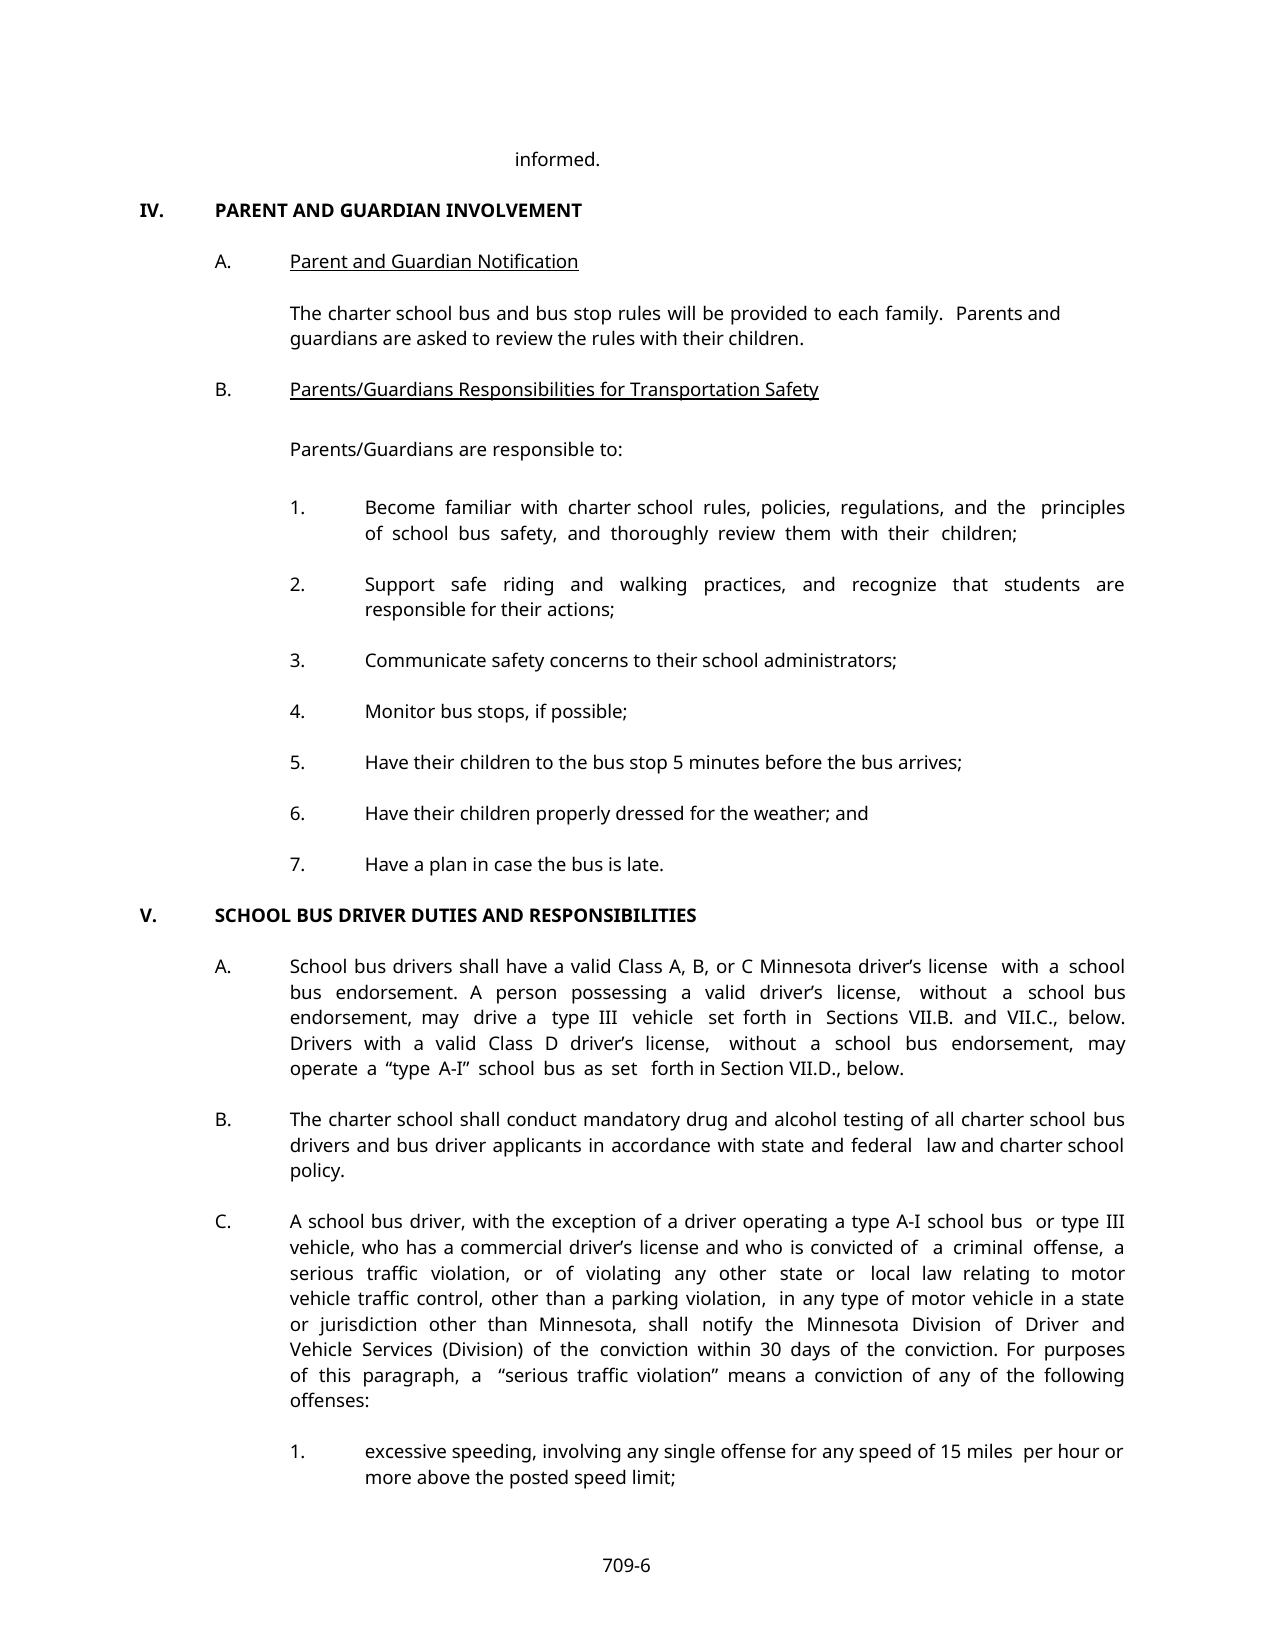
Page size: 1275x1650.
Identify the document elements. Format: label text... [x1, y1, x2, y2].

text 7. Have a plan in case the bus is late. [289, 852, 1137, 877]
subtitle IV. PARENT AND GUARDIAN INVOLVEMENT [139, 197, 1137, 222]
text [514, 146, 1125, 171]
text 1. excessive speeding, involving any single offense for any speed of 15 miles per hour or more above the posted speed limit; [289, 1438, 1125, 1489]
subtitle V. SCHOOL BUS DRIVER DUTIES AND RESPONSIBILITIES [139, 903, 1137, 928]
text 3. Communicate safety concerns to their school administrators; [289, 647, 1137, 673]
text B. The charter school shall conduct mandatory drug and alcohol testing of all charter school bus drivers and bus driver applicants in accordance with state and federal law and charter school policy. [214, 1107, 1125, 1183]
text C. A school bus driver, with the exception of a driver operating a type A-I school bus or type III vehicle, who has a commercial driver’s license and who is convicted of a criminal offense, a serious traffic violation, or of violating any other state or local law relating to motor vehicle traffic control, other than a parking violation, in any type of motor vehicle in a state or jurisdiction other than Minnesota, shall notify the Minnesota Division of Driver and Vehicle Services (Division) of the conviction within 30 days of the conviction. For purposes of this paragraph, a “serious traffic violation” means a conviction of any of the following offenses: [214, 1209, 1126, 1413]
text 1. Become familiar with charter school rules, policies, regulations, and the principles of school bus safety, and thoroughly review them with their children; [289, 494, 1125, 545]
text A. Parent and Guardian Notification [214, 248, 1137, 273]
text Parents/Guardians are responsible to: [289, 436, 1137, 462]
text The charter school bus and bus stop rules will be provided to each family. Parents and guardians are asked to review the rules with their children. [289, 300, 1126, 351]
text A. School bus drivers shall have a valid Class A, B, or C Minnesota driver’s license with a school bus endorsement. A person possessing a valid driver’s license, without a school bus endorsement, may drive a type III vehicle set forth in Sections VII.B. and VII.C., below. Drivers with a valid Class D driver’s license, without a school bus endorsement, may operate a “type A-I” school bus as set forth in Section VII.D., below. [214, 954, 1126, 1081]
text 4. Monitor bus stops, if possible; [289, 698, 1137, 724]
text B. Parents/Guardians Responsibilities for Transportation Safety [214, 377, 1137, 402]
text 6. Have their children properly dressed for the weather; and [289, 801, 1137, 826]
text 5. Have their children to the bus stop 5 minutes before the bus arrives; [289, 749, 1137, 775]
text 2. Support safe riding and walking practices, and recognize that students are responsible for their actions; [289, 571, 1125, 622]
